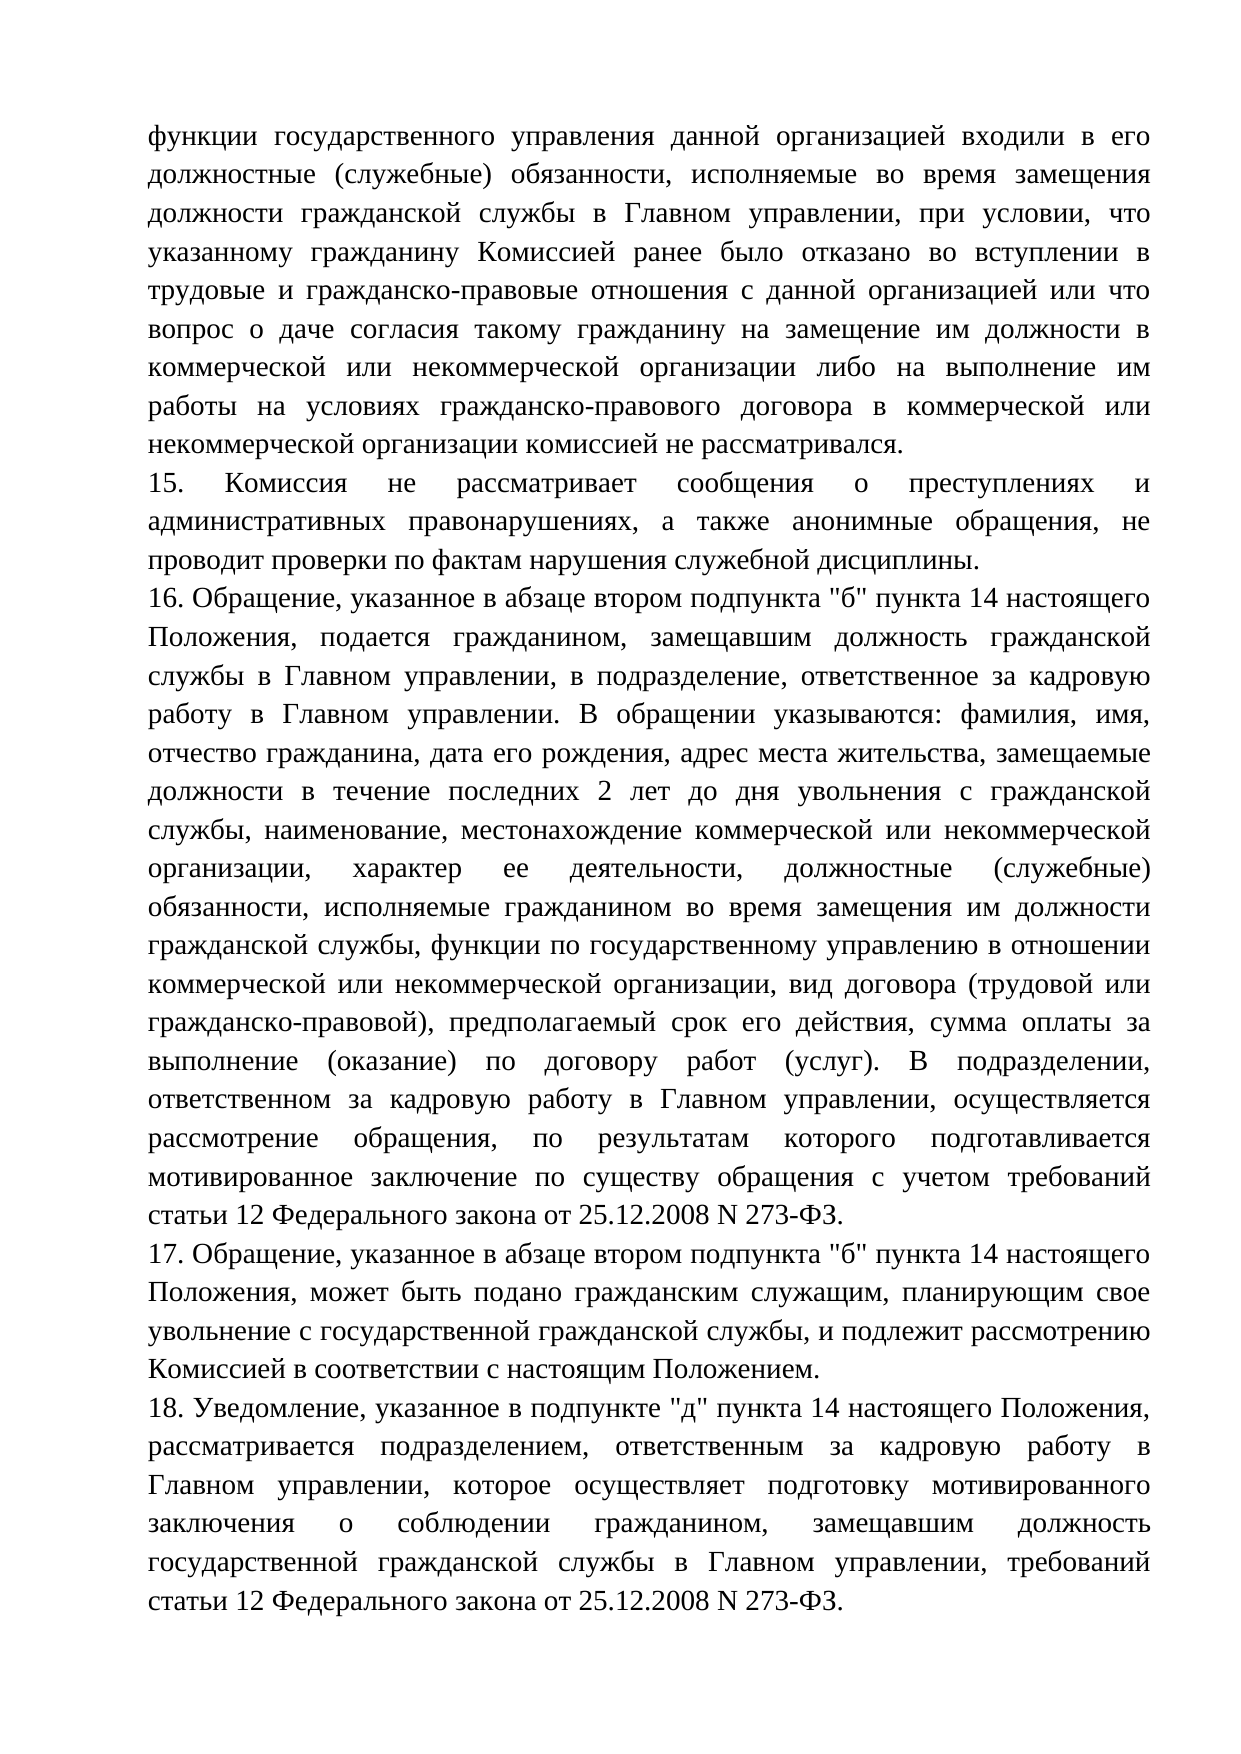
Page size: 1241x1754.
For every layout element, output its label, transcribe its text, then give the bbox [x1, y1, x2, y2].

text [148, 118, 1152, 460]
text 18. Уведомление, указанное в подпункте "д" пункта 14 настоящего Положения, рассматривается подразделением, ответственным за кадровую работу в Главном управлении, которое осуществляет подготовку мотивированного заключения о соблюдении гражданином, замещавшим должность государственной гражданской службы в Главном управлении, требований статьи 12 Федерального закона от 25.12.2008 N 273-ФЗ. [148, 1390, 1152, 1616]
text 16. Обращение, указанное в абзаце втором подпункта "б" пункта 14 настоящего Положения, подается гражданином, замещавшим должность гражданской службы в Главном управлении, в подразделение, ответственное за кадровую работу в Главном управлении. В обращении указываются: фамилия, имя, отчество гражданина, дата его рождения, адрес места жительства, замещаемые должности в течение последних 2 лет до дня увольнения с гражданской службы, наименование, местонахождение коммерческой или некоммерческой организации, характер ее деятельности, должностные (служебные) обязанности, исполняемые гражданином во время замещения им должности гражданской службы, функции по государственному управлению в отношении коммерческой или некоммерческой организации, вид договора (трудовой или гражданско-правовой), предполагаемый срок его действия, сумма оплаты за выполнение (оказание) по договору работ (услуг). В подразделении, ответственном за кадровую работу в Главном управлении, осуществляется рассмотрение обращения, по результатам которого подготавливается мотивированное заключение по существу обращения с учетом требований статьи 12 Федерального закона от 25.12.2008 N 273-ФЗ. [148, 581, 1152, 1231]
text 15. Комиссия не рассматривает сообщения о преступлениях и административных правонарушениях, а также анонимные обращения, не проводит проверки по фактам нарушения служебной дисциплины. [148, 465, 1152, 576]
text 17. Обращение, указанное в абзаце втором подпункта "б" пункта 14 настоящего Положения, может быть подано гражданским служащим, планирующим свое увольнение с государственной гражданской службы, и подлежит рассмотрению Комиссией в соответствии с настоящим Положением. [148, 1236, 1152, 1385]
